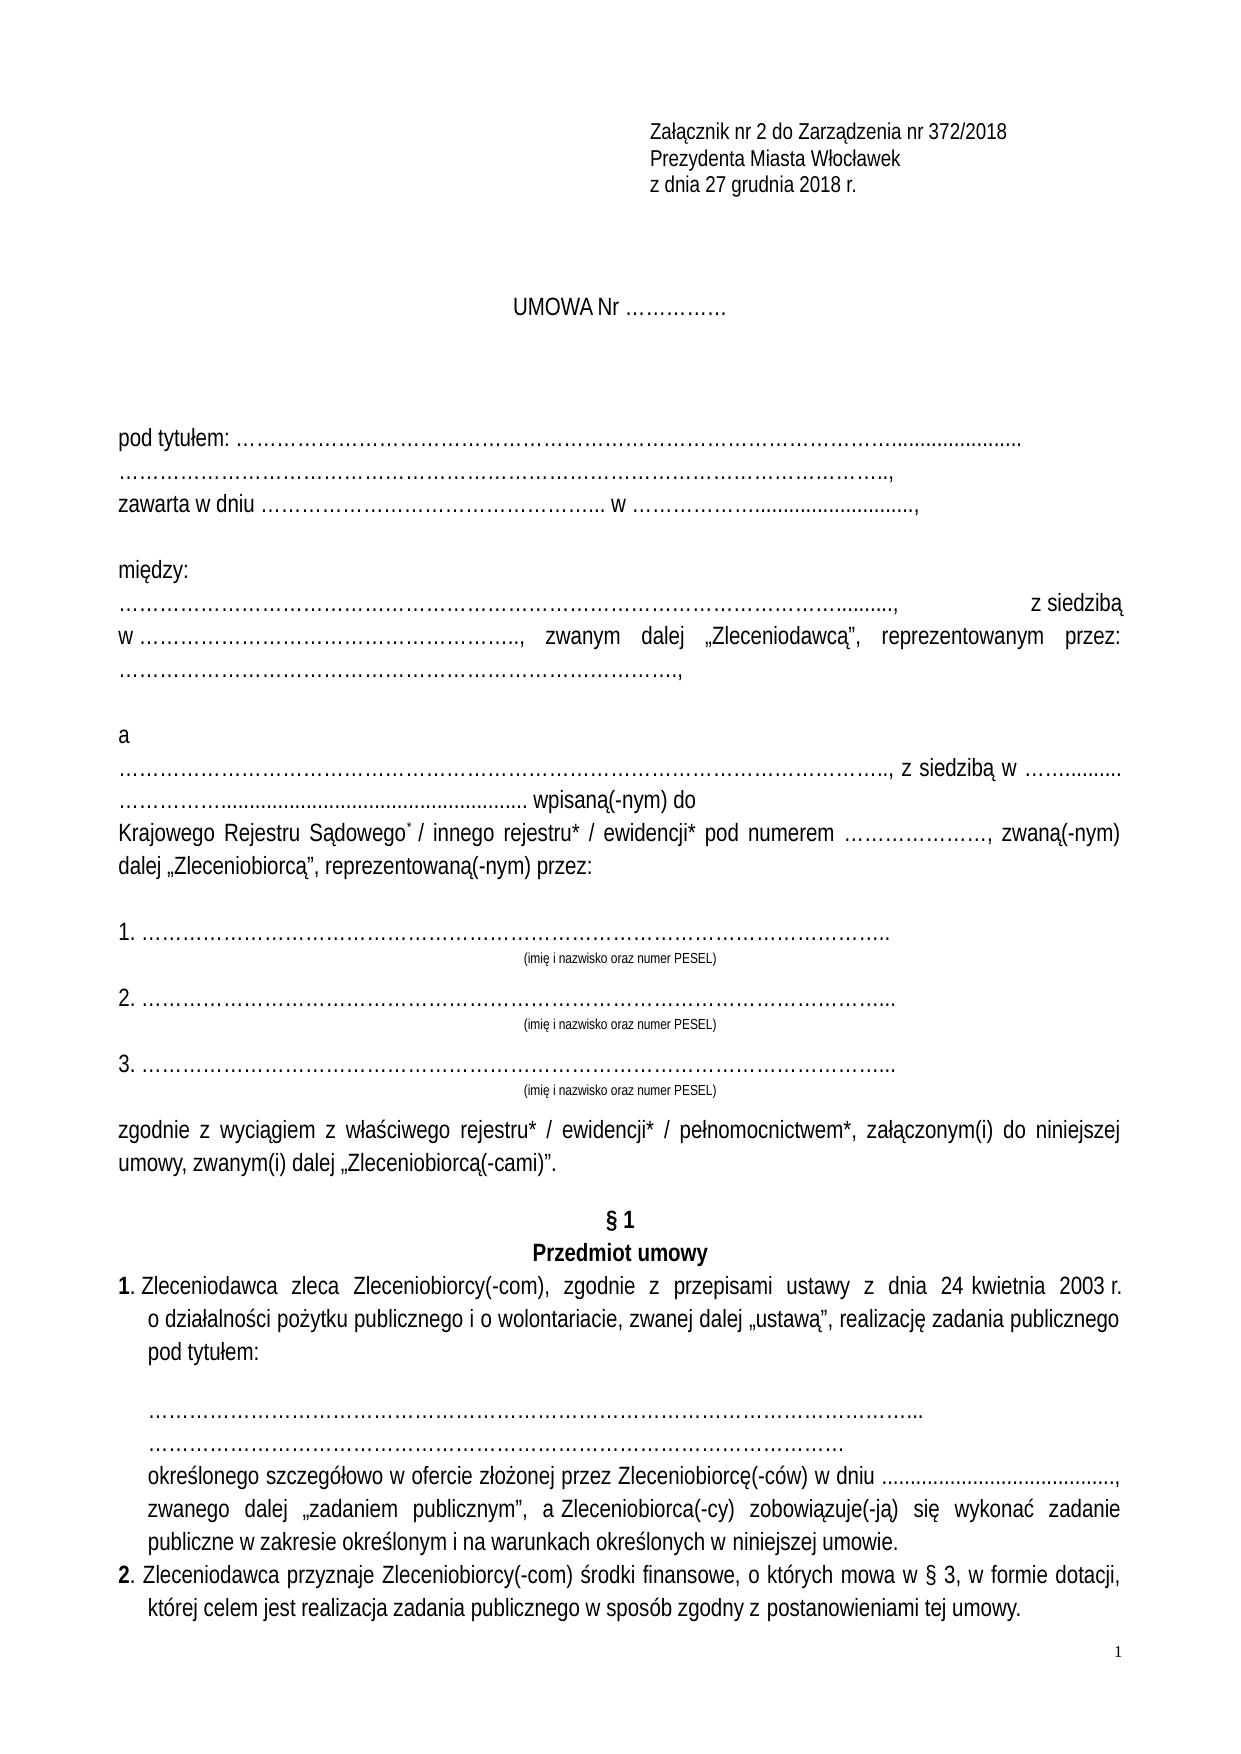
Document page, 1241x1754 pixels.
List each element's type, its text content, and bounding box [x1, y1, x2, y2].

text (imię i nazwisko oraz numer PESEL) [118, 1082, 1122, 1110]
text (imię i nazwisko oraz numer PESEL) [118, 950, 1122, 979]
text określonego szczegółowo w ofercie złożonej przez Zleceniobiorcę(-ców) w dniu ........................................., zwanego dalej „zadaniem publicznym”, a Zleceniobiorca(-cy) zobowiązuje(-ją) się wykonać zadanie publiczne w zakresie określonym i na warunkach określonych w niniejszej umowie. [148, 1461, 1122, 1555]
text …………………………………………………………………………………………….........., z siedzibą w ……………………………………………….., zwanym dalej „Zleceniodawcą”, reprezentowanym przez: ………………………………………………………………………., [118, 588, 1122, 682]
text a [118, 719, 1122, 748]
text Prezydenta Miasta Włocławek [650, 144, 1122, 171]
text Załącznik nr 2 do Zarządzenia nr 372/2018 [650, 118, 1122, 144]
text ………………………………………………………………………………………………….., z siedzibą w ……..........……………...................................................... wpisaną(-nym) do [118, 752, 1122, 814]
text (imię i nazwisko oraz numer PESEL) [118, 1016, 1122, 1044]
text UMOWA Nr …………… [118, 292, 1122, 320]
text § 1 [118, 1205, 1122, 1234]
text z dnia 27 grudnia 2018 r. [650, 171, 1122, 197]
text …………………………………………………………………………………………………...………………………………………………………………………………………… [148, 1395, 1122, 1457]
text ………………………………………………………………………………………………….., [118, 456, 1122, 485]
text Krajowego Rejestru Sądowego* / innego rejestru* / ewidencji* pod numerem …………………, zwaną(-nym) dalej „Zleceniobiorcą”, reprezentowaną(-nym) przez: [118, 818, 1122, 880]
text między: [118, 555, 1122, 584]
text 2. Zleceniodawca przyznaje Zleceniobiorcy(-com) środki finansowe, o których mowa w § 3, w formie dotacji, której celem jest realizacja zadania publicznego w sposób zgodny z postanowieniami tej umowy. [118, 1559, 1122, 1621]
text Przedmiot umowy [118, 1238, 1122, 1267]
text zgodnie z wyciągiem z właściwego rejestru* / ewidencji* / pełnomocnictwem*, załączonym(i) do niniejszej umowy, zwanym(i) dalej „Zleceniobiorcą(-cami)”. [118, 1114, 1122, 1176]
text 1. Zleceniodawca zleca Zleceniobiorcy(-com), zgodnie z przepisami ustawy z dnia 24 kwietnia 2003 r. o działalności pożytku publicznego i o wolontariacie, zwanej dalej „ustawą”, realizację zadania publicznego pod tytułem: [118, 1271, 1122, 1366]
text 2. ………………………………………………………………………………………………... [118, 983, 1122, 1012]
text zawarta w dniu …………………………………………... w ………………............................, [118, 489, 1122, 518]
text pod tytułem: ……………………………………………………………………………………....................... [118, 423, 1122, 452]
text 1. ……………………………………………………………………………………………….. [118, 917, 1122, 946]
text 3. ………………………………………………………………………………………………... [118, 1049, 1122, 1077]
